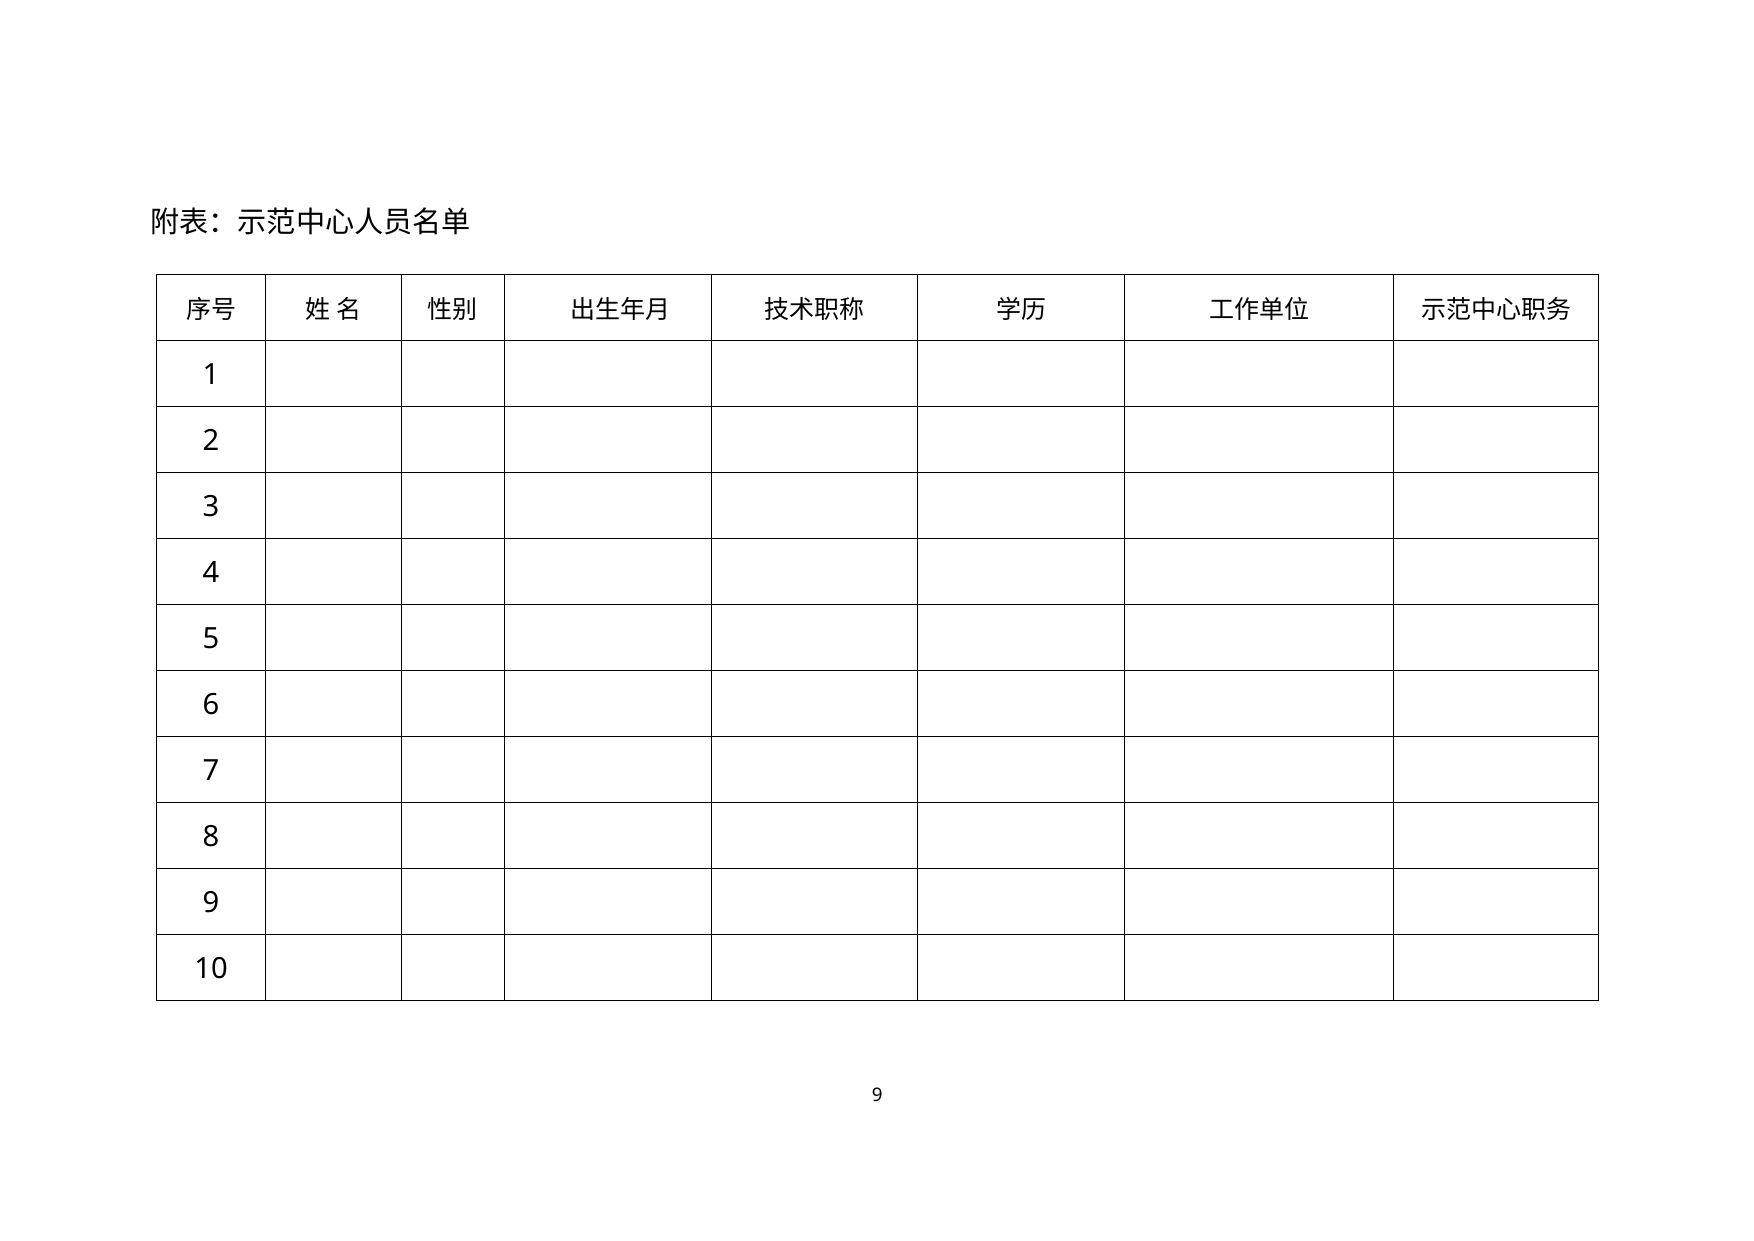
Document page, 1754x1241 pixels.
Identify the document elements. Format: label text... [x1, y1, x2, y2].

table_cell [266, 935, 401, 1000]
table_cell [1125, 605, 1393, 670]
table_header 性别 [402, 275, 504, 340]
table_cell [266, 341, 401, 406]
table_cell [266, 803, 401, 868]
table_cell 9 [157, 869, 265, 934]
table_cell [402, 539, 504, 604]
table_cell [918, 935, 1124, 1000]
table_cell [505, 341, 711, 406]
table_cell [1394, 671, 1598, 736]
table_cell [505, 407, 711, 472]
table_cell [712, 671, 917, 736]
table_cell [1125, 539, 1393, 604]
table_cell [505, 803, 711, 868]
table_cell [712, 605, 917, 670]
table_header 姓 名 [266, 275, 401, 340]
table_cell [266, 869, 401, 934]
table_header 示范中心职务 [1394, 275, 1598, 340]
table_cell 7 [157, 737, 265, 802]
table_cell 10 [157, 935, 265, 1000]
table_cell [918, 869, 1124, 934]
table_cell [712, 341, 917, 406]
table_cell [266, 473, 401, 538]
table_cell [918, 737, 1124, 802]
table_header 技术职称 [712, 275, 917, 340]
table_cell 2 [157, 407, 265, 472]
table_cell [402, 473, 504, 538]
table_cell [1394, 935, 1598, 1000]
table_header 出生年月 [505, 275, 711, 340]
table_cell [505, 605, 711, 670]
table_cell [1394, 803, 1598, 868]
table_cell [712, 737, 917, 802]
table_cell [505, 869, 711, 934]
table_cell [918, 341, 1124, 406]
table_cell [1394, 605, 1598, 670]
table_cell [1394, 473, 1598, 538]
table_cell [918, 407, 1124, 472]
table_cell [505, 935, 711, 1000]
table_cell [712, 539, 917, 604]
table_cell 8 [157, 803, 265, 868]
table_cell [712, 473, 917, 538]
table_header 学历 [918, 275, 1124, 340]
table_cell 5 [157, 605, 265, 670]
table_cell [266, 605, 401, 670]
table_cell [1125, 869, 1393, 934]
table_cell [266, 671, 401, 736]
table_cell [1125, 341, 1393, 406]
table_cell [918, 539, 1124, 604]
table_cell [1125, 737, 1393, 802]
table_cell [1394, 869, 1598, 934]
table_cell [505, 473, 711, 538]
table_cell [918, 473, 1124, 538]
table_cell 6 [157, 671, 265, 736]
table_cell 1 [157, 341, 265, 406]
table_cell [1125, 935, 1393, 1000]
table_cell [266, 407, 401, 472]
table_cell [1394, 407, 1598, 472]
table_cell [712, 803, 917, 868]
table_cell [1394, 539, 1598, 604]
table_cell [266, 539, 401, 604]
table_cell [505, 539, 711, 604]
table_cell [402, 407, 504, 472]
table_cell [1394, 737, 1598, 802]
table_cell [402, 803, 504, 868]
table_cell [918, 671, 1124, 736]
table_cell [402, 341, 504, 406]
table_cell [712, 935, 917, 1000]
table_header 序号 [157, 275, 265, 340]
table_cell [402, 671, 504, 736]
table_cell [402, 869, 504, 934]
text 附表：示范中心人员名单 [150, 187, 1604, 252]
table_cell [402, 605, 504, 670]
table_cell [402, 935, 504, 1000]
table_header 工作单位 [1125, 275, 1393, 340]
table_cell [505, 671, 711, 736]
table_cell [712, 407, 917, 472]
table_cell [402, 737, 504, 802]
table_cell [918, 803, 1124, 868]
table_cell [1394, 341, 1598, 406]
table_cell [712, 869, 917, 934]
table_cell 4 [157, 539, 265, 604]
table_cell [1125, 671, 1393, 736]
table_cell [1125, 473, 1393, 538]
table_cell 3 [157, 473, 265, 538]
table_cell [1125, 803, 1393, 868]
table_cell [266, 737, 401, 802]
table_cell [1125, 407, 1393, 472]
table_cell [505, 737, 711, 802]
table_cell [918, 605, 1124, 670]
